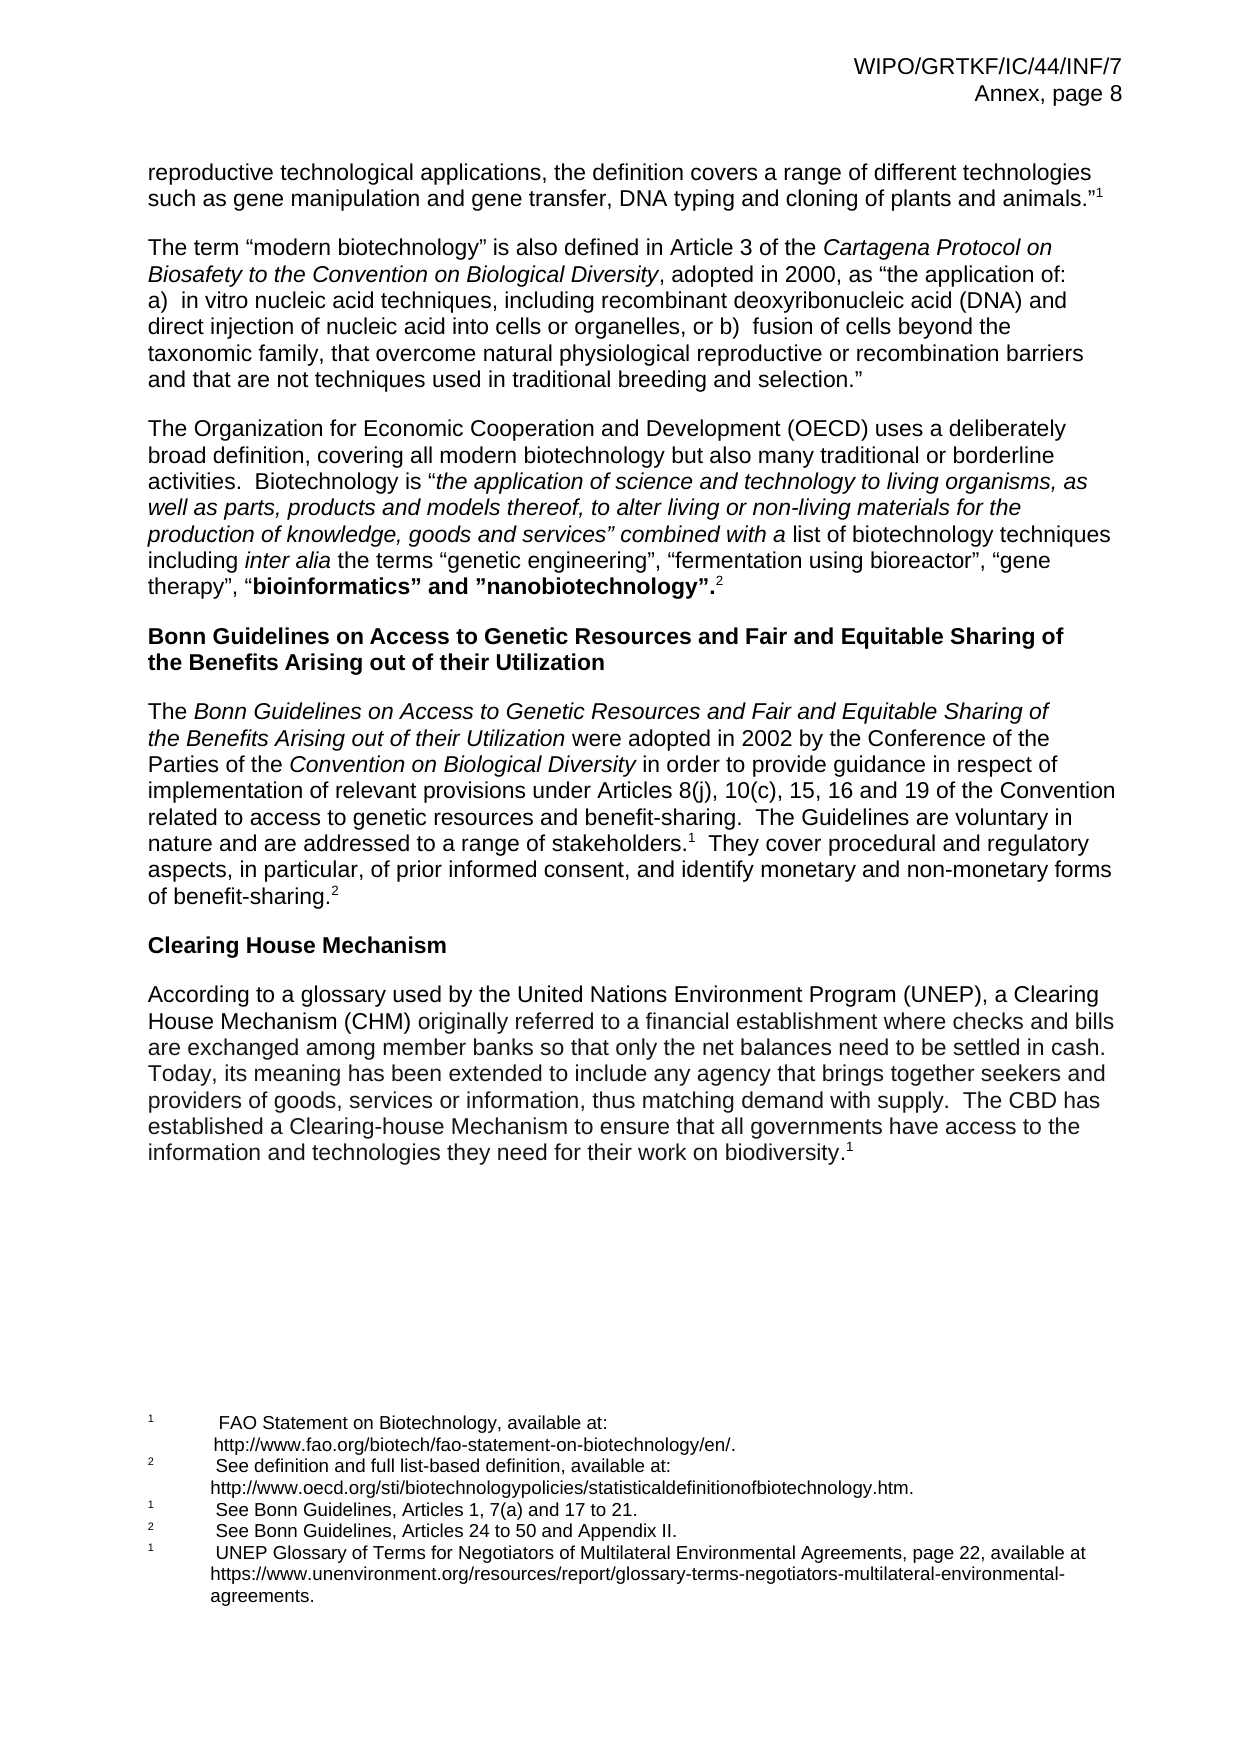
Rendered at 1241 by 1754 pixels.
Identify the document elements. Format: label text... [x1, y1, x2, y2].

subtitle Clearing House Mechanism [148, 932, 1122, 958]
text The Bonn Guidelines on Access to Genetic Resources and Fair and Equitable Sharing of the Benefits Arising out of their Utilization were adopted in 2002 by the Conference of the Parties of the Convention on Biological Diversity in order to provide guidance in respect of implementation of relevant provisions under Articles 8(j), 10(c), 15, 16 and 19 of the Convention related to access to genetic resources and benefit-sharing. The Guidelines are voluntary in nature and are addressed to a range of stakeholders. They cover procedural and regulatory aspects, in particular, of prior informed consent, and identify monetary and non-monetary forms of benefit-sharing. [148, 698, 1122, 909]
text The term “modern biotechnology” is also defined in Article 3 of the Cartagena Protocol on Biosafety to the Convention on Biological Diversity, adopted in 2000, as “the application of: [148, 234, 1122, 287]
text The Organization for Economic Cooperation and Development (OECD) uses a deliberately broad definition, covering all modern biotechnology but also many traditional or borderline activities. Biotechnology is “the application of science and technology to living organisms, as well as parts, products and models thereof, to alter living or non-living materials for the production of knowledge, goods and services” combined with a list of biotechnology techniques including inter alia the terms “genetic engineering”, “fermentation using bioreactor”, “gene therapy”, “bioinformatics” and ”nanobiotechnology”. [148, 415, 1122, 600]
text According to a glossary used by the United Nations Environment Program (UNEP), a Clearing House Mechanism (CHM) originally referred to a financial establishment where checks and bills are exchanged among member banks so that only the net balances need to be settled in cash. Today, its meaning has been extended to include any agency that brings together seekers and providers of goods, services or information, thus matching demand with supply. The CBD has established a Clearing-house Mechanism to ensure that all governments have access to the information and technologies they need for their work on biodiversity. [148, 981, 1122, 1166]
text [148, 158, 1122, 211]
text a) in vitro nucleic acid techniques, including recombinant deoxyribonucleic acid (DNA) and direct injection of nucleic acid into cells or organelles, or b) fusion of cells beyond the taxonomic family, that overcome natural physiological reproductive or recombination barriers and that are not techniques used in traditional breeding and selection.” [148, 287, 1122, 392]
subtitle Bonn Guidelines on Access to Genetic Resources and Fair and Equitable Sharing of the Benefits Arising out of their Utilization [148, 623, 1122, 675]
